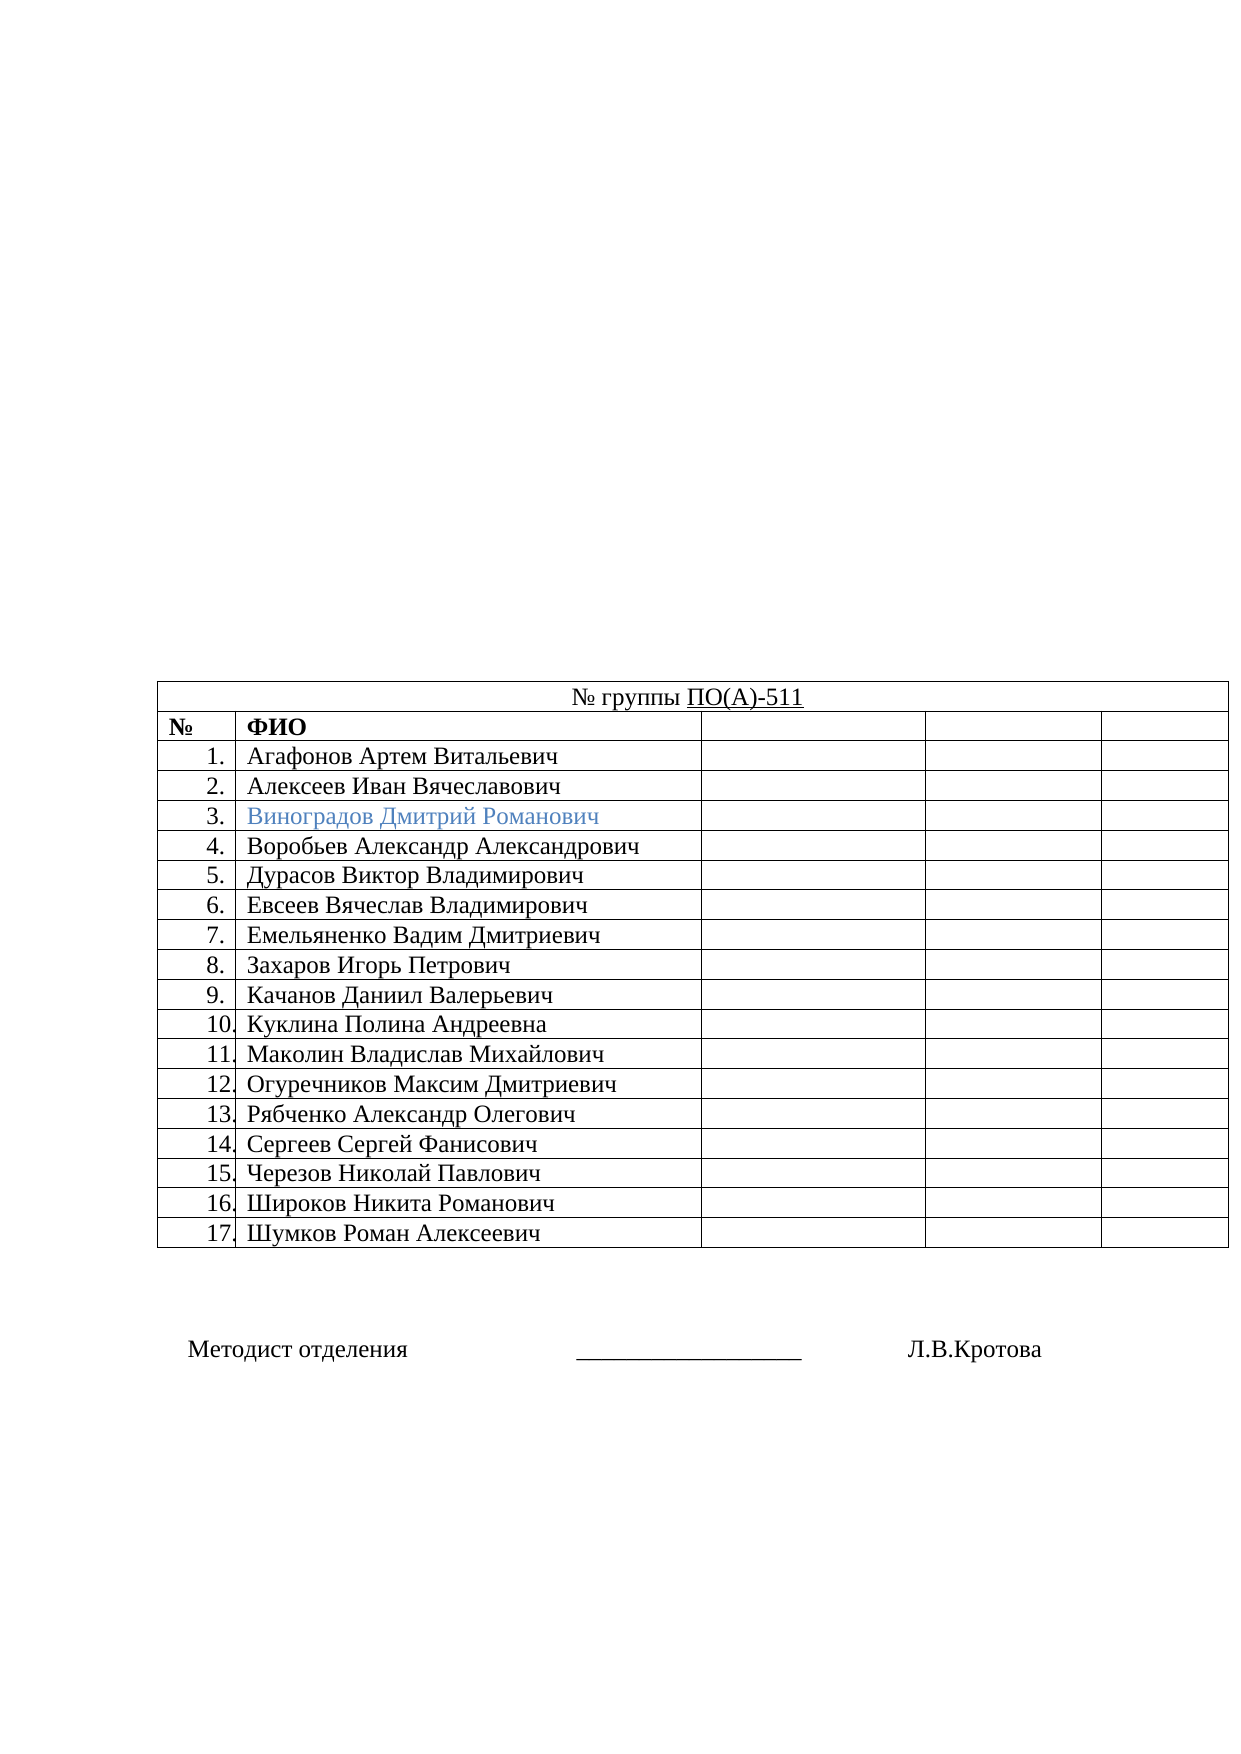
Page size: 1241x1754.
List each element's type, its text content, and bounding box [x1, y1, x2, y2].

table_cell [1102, 920, 1228, 949]
table_header № группы ПО(А)-511 [158, 682, 1228, 711]
table_cell [1102, 712, 1228, 740]
table_cell Виноградов Дмитрий Романович [236, 801, 701, 830]
table_cell [158, 741, 235, 770]
table_cell [702, 801, 925, 830]
table_cell [1102, 771, 1228, 800]
table_cell [1102, 1218, 1228, 1247]
table_cell [702, 1218, 925, 1247]
table_cell Дурасов Виктор Владимирович [236, 861, 701, 889]
table_cell [702, 890, 925, 919]
table_cell Качанов Даниил Валерьевич [236, 980, 701, 1008]
table_cell [702, 950, 925, 979]
table_cell ФИО [236, 712, 701, 740]
table_cell Воробьев Александр Александрович [236, 831, 701, 859]
table_cell [702, 1159, 925, 1187]
table_cell [158, 1129, 235, 1157]
table_cell [1102, 980, 1228, 1008]
table_cell № [158, 712, 235, 740]
table_cell Огуречников Максим Дмитриевич [236, 1069, 701, 1098]
table_cell [1102, 1010, 1228, 1038]
table_cell Широков Никита Романович [236, 1188, 701, 1217]
table_cell [926, 1188, 1101, 1217]
table_cell [926, 1099, 1101, 1128]
table_cell Евсеев Вячеслав Владимирович [236, 890, 701, 919]
table_cell [702, 712, 925, 740]
table_cell [702, 980, 925, 1008]
table_cell [158, 1039, 235, 1068]
table_cell [158, 950, 235, 979]
table_cell [926, 741, 1101, 770]
table_cell [1102, 801, 1228, 830]
table_cell [158, 1218, 235, 1247]
table_cell [158, 861, 235, 889]
table_cell [158, 1099, 235, 1128]
table_cell [926, 1129, 1101, 1157]
table_cell [926, 1159, 1101, 1187]
table_cell [1102, 1039, 1228, 1068]
table_cell [926, 771, 1101, 800]
table_cell [926, 950, 1101, 979]
table_cell [1102, 1129, 1228, 1157]
table_cell [158, 1010, 235, 1038]
table_cell [1102, 1069, 1228, 1098]
table_cell Сергеев Сергей Фанисович [236, 1129, 701, 1157]
table_cell [926, 712, 1101, 740]
table_cell [702, 771, 925, 800]
table_cell [1102, 831, 1228, 859]
table_cell [926, 801, 1101, 830]
table_cell [158, 1159, 235, 1187]
table_cell Захаров Игорь Петрович [236, 950, 701, 979]
table_cell [702, 1188, 925, 1217]
table_cell Емельяненко Вадим Дмитриевич [236, 920, 701, 949]
table_cell [702, 1069, 925, 1098]
table_cell [926, 861, 1101, 889]
table_cell Агафонов Артем Витальевич [236, 741, 701, 770]
table_cell [702, 1010, 925, 1038]
table_cell [926, 980, 1101, 1008]
table_cell [926, 1010, 1101, 1038]
table_cell [702, 1099, 925, 1128]
table_cell [158, 920, 235, 949]
table_cell [1102, 1159, 1228, 1187]
table_cell [926, 920, 1101, 949]
table_cell Черезов Николай Павлович [236, 1159, 701, 1187]
table_cell [158, 1188, 235, 1217]
table_cell [702, 1129, 925, 1157]
table_cell [702, 741, 925, 770]
table_cell [1102, 861, 1228, 889]
table_cell [158, 890, 235, 919]
table_cell [926, 1069, 1101, 1098]
table_cell [158, 831, 235, 859]
table_cell [1102, 1099, 1228, 1128]
table_cell [926, 890, 1101, 919]
table_cell [1102, 741, 1228, 770]
table_cell [926, 1039, 1101, 1068]
table_cell [926, 1218, 1101, 1247]
text Методист отделения __________________ Л.В.Кротова [187, 1334, 1053, 1363]
table_cell Куклина Полина Андреевна [236, 1010, 701, 1038]
table_cell [158, 801, 235, 830]
table_cell [702, 831, 925, 859]
table_cell Шумков Роман Алексеевич [236, 1218, 701, 1247]
table_cell Алексеев Иван Вячеславович [236, 771, 701, 800]
table_cell [1102, 1188, 1228, 1217]
table_cell [702, 1039, 925, 1068]
table_cell [158, 980, 235, 1008]
table_cell [1102, 950, 1228, 979]
table_cell [158, 1069, 235, 1098]
table_cell [702, 920, 925, 949]
table_cell Маколин Владислав Михайлович [236, 1039, 701, 1068]
table_cell [158, 771, 235, 800]
table_cell [1102, 890, 1228, 919]
table_cell [926, 831, 1101, 859]
table_cell Рябченко Александр Олегович [236, 1099, 701, 1128]
table_cell [702, 861, 925, 889]
